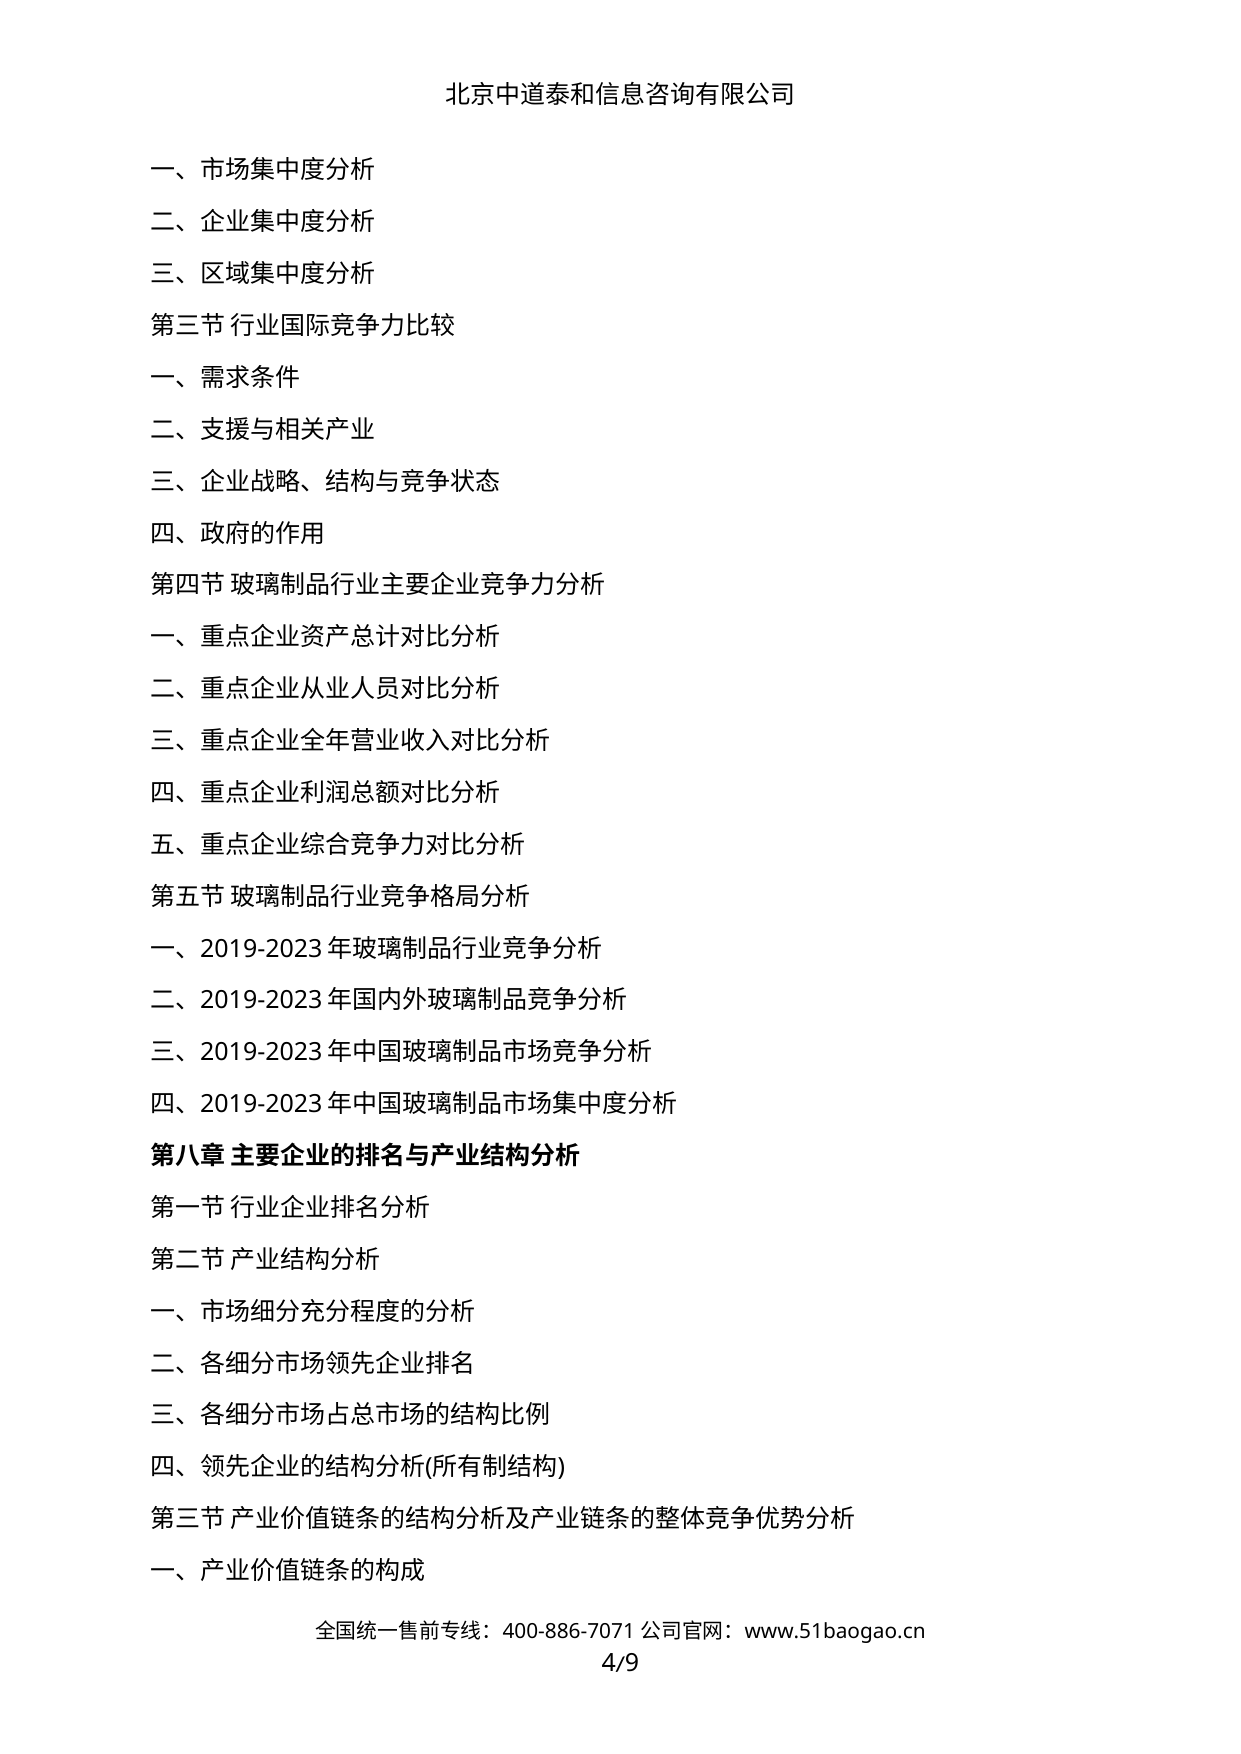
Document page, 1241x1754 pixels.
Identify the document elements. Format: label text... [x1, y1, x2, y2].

text 四、领先企业的结构分析(所有制结构) [150, 1447, 1090, 1483]
text 三、企业战略、结构与竞争状态 [150, 461, 1090, 497]
text 二、企业集中度分析 [150, 202, 1090, 238]
text 二、重点企业从业人员对比分析 [150, 669, 1090, 705]
text 一、重点企业资产总计对比分析 [150, 617, 1090, 653]
text 三、重点企业全年营业收入对比分析 [150, 721, 1090, 757]
text 五、重点企业综合竞争力对比分析 [150, 824, 1090, 861]
text 第四节 玻璃制品行业主要企业竞争力分析 [150, 565, 1090, 601]
text 一、市场集中度分析 [150, 150, 1090, 186]
text 第一节 行业企业排名分析 [150, 1187, 1090, 1224]
text 四、重点企业利润总额对比分析 [150, 772, 1090, 809]
text 三、2019-2023年中国玻璃制品市场竞争分析 [150, 1032, 1090, 1068]
text 二、2019-2023年国内外玻璃制品竞争分析 [150, 980, 1090, 1016]
text 三、区域集中度分析 [150, 254, 1090, 290]
text 第五节 玻璃制品行业竞争格局分析 [150, 876, 1090, 912]
text 三、各细分市场占总市场的结构比例 [150, 1395, 1090, 1431]
text 二、各细分市场领先企业排名 [150, 1343, 1090, 1379]
text 第二节 产业结构分析 [150, 1239, 1090, 1276]
text 第八章 主要企业的排名与产业结构分析 [150, 1136, 1090, 1172]
text 四、政府的作用 [150, 513, 1090, 549]
text 一、产业价值链条的构成 [150, 1551, 1090, 1587]
text 一、2019-2023年玻璃制品行业竞争分析 [150, 928, 1090, 964]
text 第三节 行业国际竞争力比较 [150, 306, 1090, 342]
text 一、市场细分充分程度的分析 [150, 1291, 1090, 1327]
text 四、2019-2023年中国玻璃制品市场集中度分析 [150, 1084, 1090, 1120]
text 第三节 产业价值链条的结构分析及产业链条的整体竞争优势分析 [150, 1499, 1090, 1535]
text 一、需求条件 [150, 357, 1090, 394]
text 二、支援与相关产业 [150, 409, 1090, 446]
